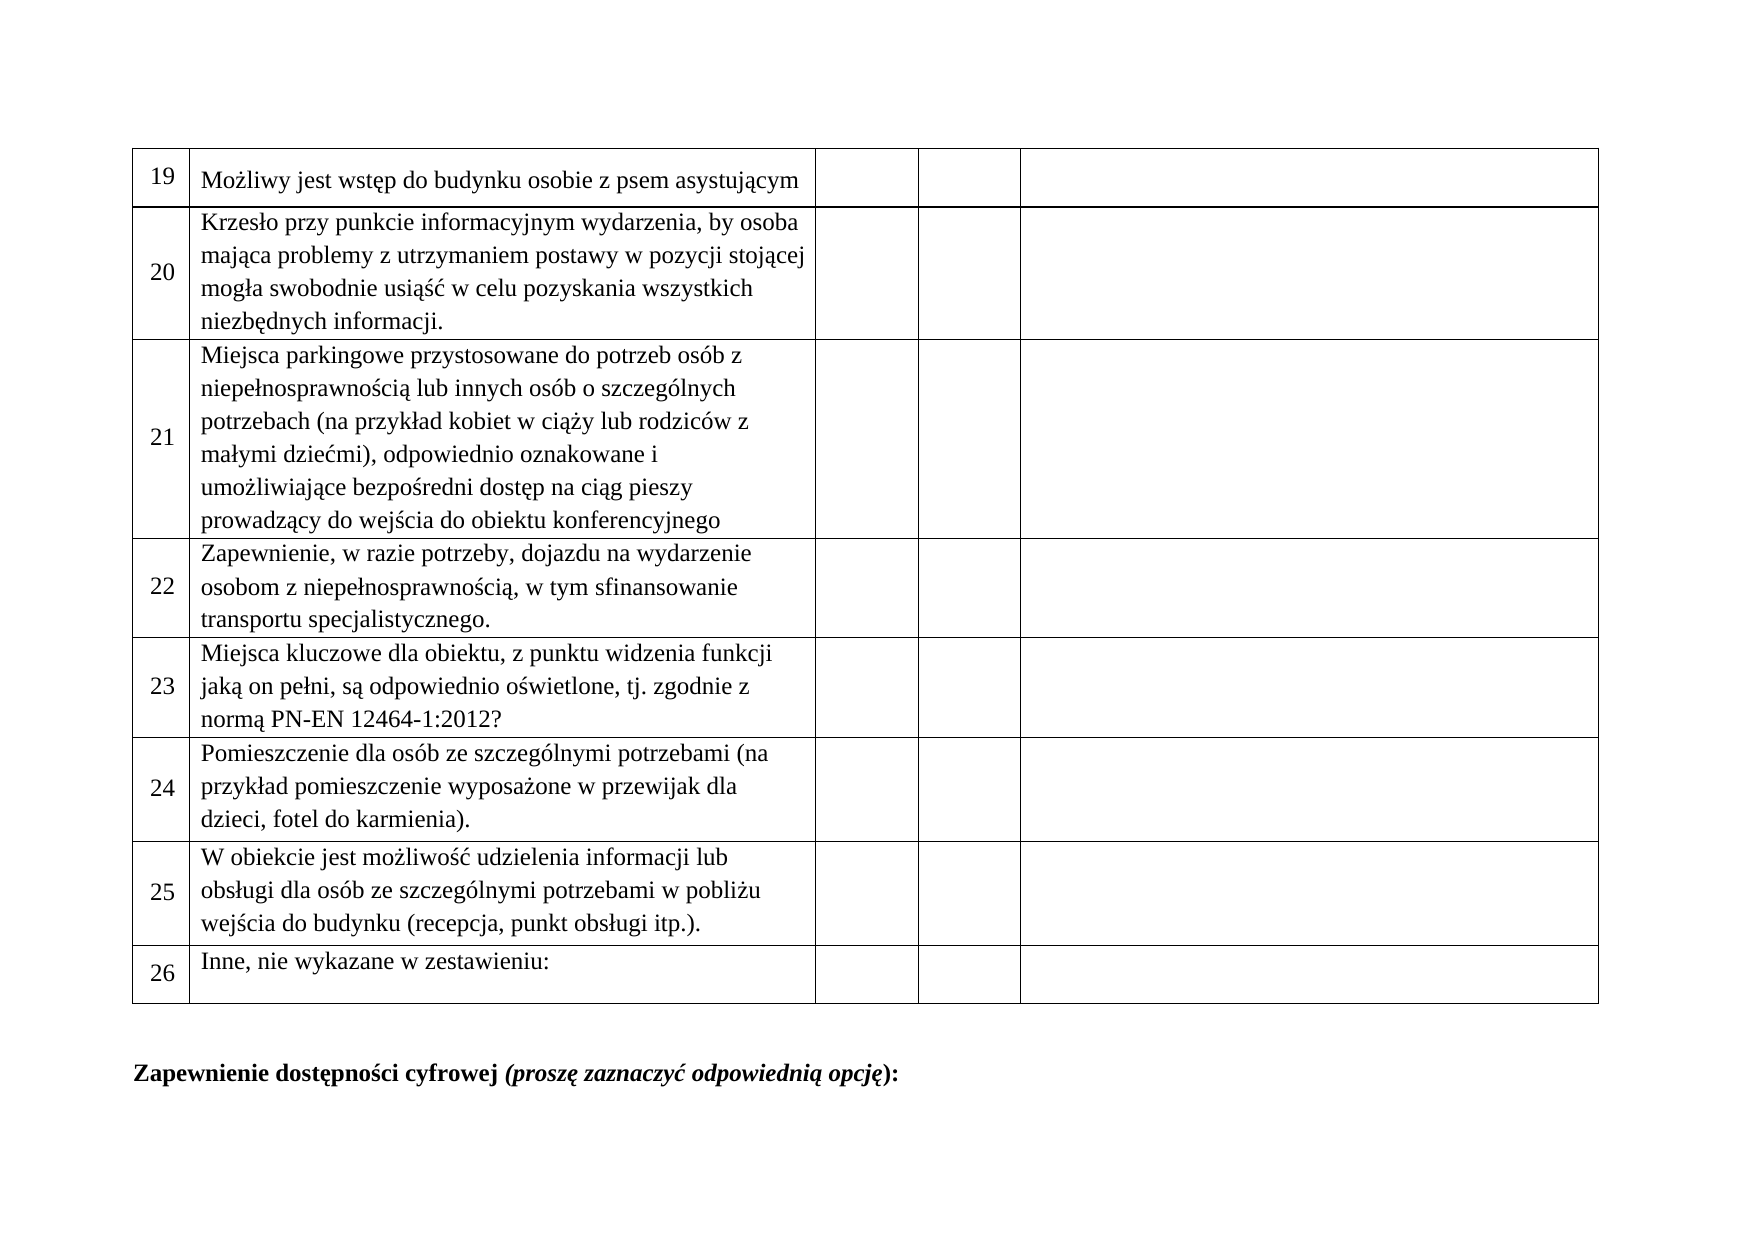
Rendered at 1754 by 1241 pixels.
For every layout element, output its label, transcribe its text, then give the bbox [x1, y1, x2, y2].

table_cell 24 [133, 738, 189, 841]
table_cell [919, 946, 1020, 1003]
table_cell [1021, 208, 1598, 339]
table_cell [1021, 149, 1598, 206]
table_cell 25 [133, 842, 189, 945]
table_cell Miejsca kluczowe dla obiektu, z punktu widzenia funkcji jaką on pełni, są odpowiednio oświetlone, tj. zgodnie z normą PN-EN 12464-1:2012? [190, 638, 815, 737]
table_cell [919, 149, 1020, 206]
table_cell [1021, 340, 1598, 537]
table_cell 21 [133, 340, 189, 537]
table_cell 22 [133, 539, 189, 637]
table_cell 23 [133, 638, 189, 737]
table_cell [919, 539, 1020, 637]
table_cell 20 [133, 208, 189, 339]
table_cell [1021, 539, 1598, 637]
table_cell [1021, 638, 1598, 737]
table_cell Krzesło przy punkcie informacyjnym wydarzenia, by osoba mająca problemy z utrzymaniem postawy w pozycji stojącej mogła swobodnie usiąść w celu pozyskania wszystkich niezbędnych informacji. [190, 208, 815, 339]
table_cell [1021, 946, 1598, 1003]
table_cell 19 [133, 149, 189, 206]
list Zapewnienie dostępności cyfrowej (proszę zaznaczyć odpowiednią opcję): [133, 1058, 1606, 1087]
table_cell Zapewnienie, w razie potrzeby, dojazdu na wydarzenie osobom z niepełnosprawnością, w tym sfinansowanie transportu specjalistycznego. [190, 539, 815, 637]
table_cell [1021, 842, 1598, 945]
table_cell Miejsca parkingowe przystosowane do potrzeb osób z niepełnosprawnością lub innych osób o szczególnych potrzebach (na przykład kobiet w ciąży lub rodziców z małymi dziećmi), odpowiednio oznakowane i umożliwiające bezpośredni dostęp na ciąg pieszy prowadzący do wejścia do obiektu konferencyjnego [190, 340, 815, 537]
table_cell Możliwy jest wstęp do budynku osobie z psem asystującym [190, 149, 815, 206]
table_cell Pomieszczenie dla osób ze szczególnymi potrzebami (na przykład pomieszczenie wyposażone w przewijak dla dzieci, fotel do karmienia). [190, 738, 815, 841]
table_cell [919, 738, 1020, 841]
table_cell Inne, nie wykazane w zestawieniu: [190, 946, 815, 1003]
table_cell [816, 738, 918, 841]
table_cell [816, 539, 918, 637]
table_cell W obiekcie jest możliwość udzielenia informacji lub obsługi dla osób ze szczególnymi potrzebami w pobliżu wejścia do budynku (recepcja, punkt obsługi itp.). [190, 842, 815, 945]
table_cell [816, 208, 918, 339]
table_cell 26 [133, 946, 189, 1003]
table_cell [816, 340, 918, 537]
table_cell [919, 638, 1020, 737]
table_cell [816, 842, 918, 945]
table_cell [816, 149, 918, 206]
table_cell [919, 340, 1020, 537]
table_cell [816, 946, 918, 1003]
table_cell [816, 638, 918, 737]
table_cell [919, 842, 1020, 945]
table_cell [919, 208, 1020, 339]
table_cell [1021, 738, 1598, 841]
